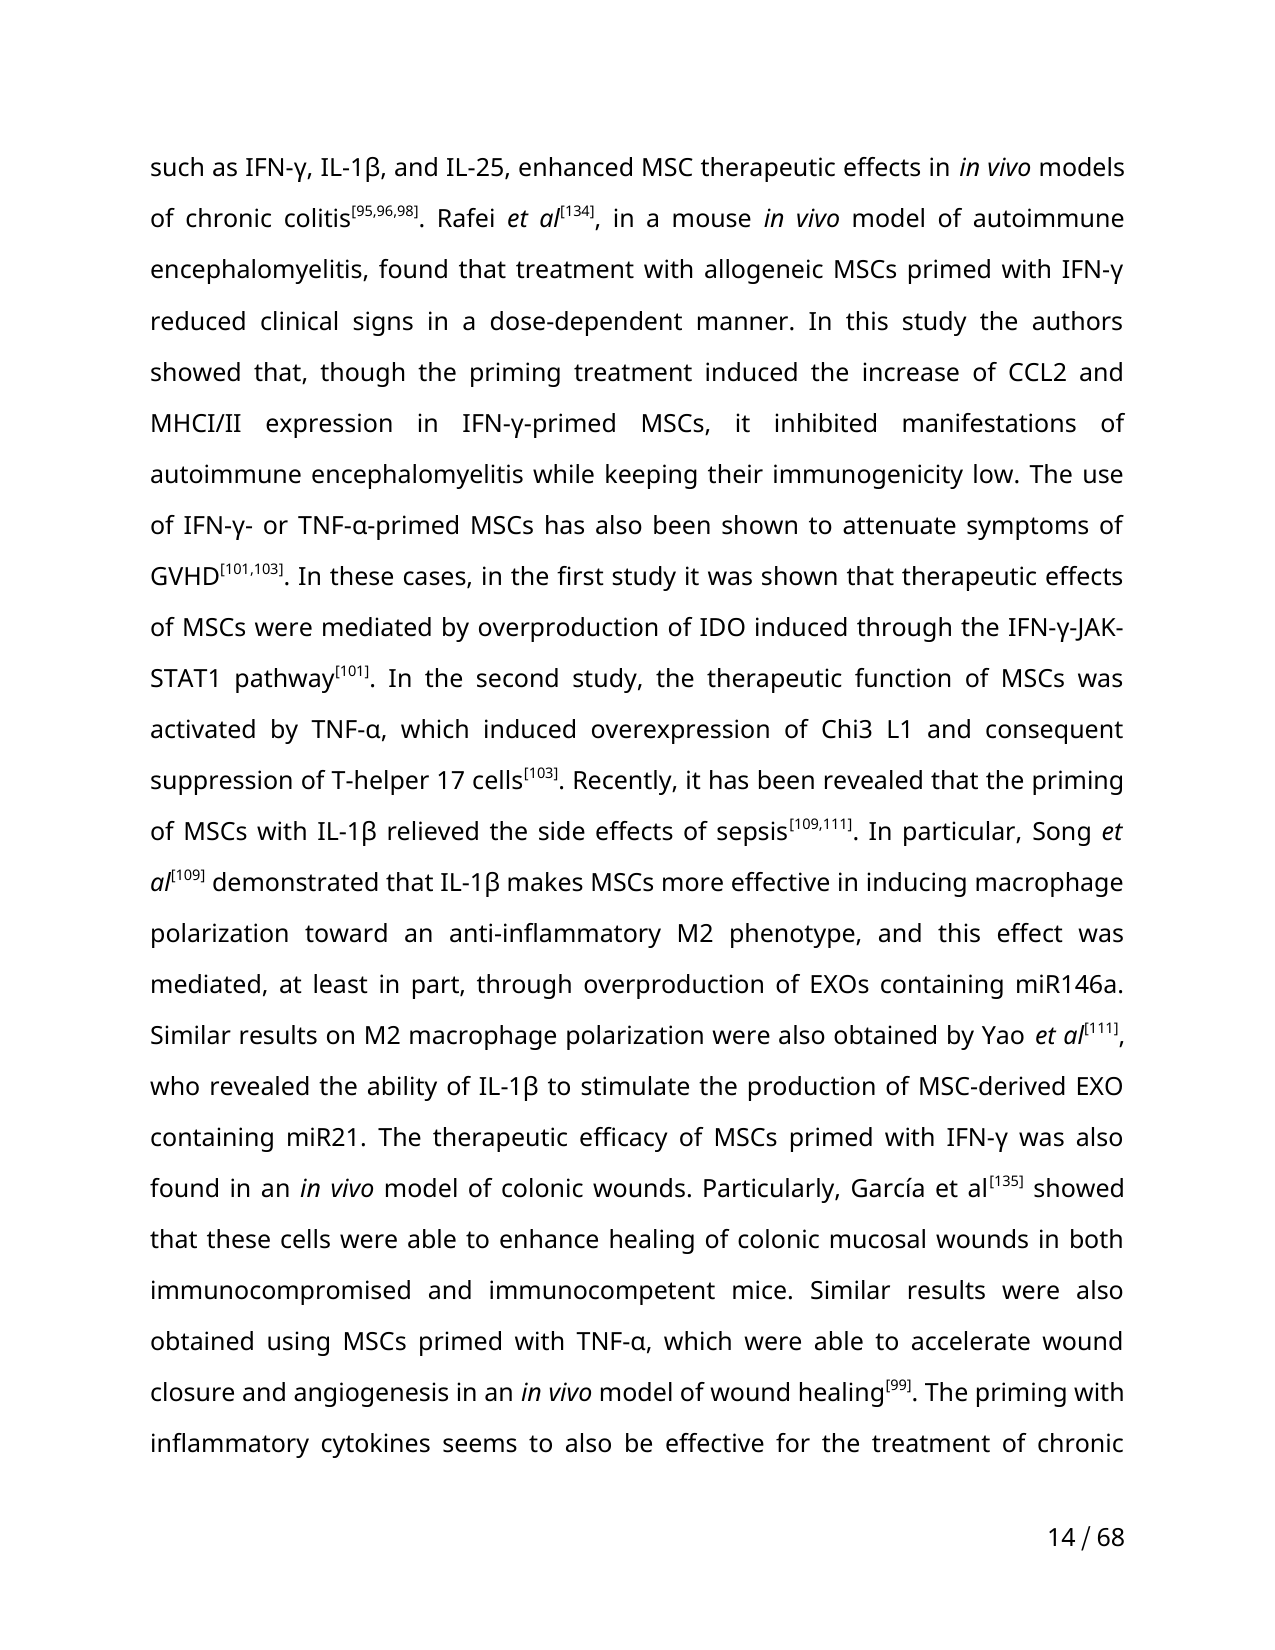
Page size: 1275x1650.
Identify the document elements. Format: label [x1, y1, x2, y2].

text [150, 150, 1125, 1460]
